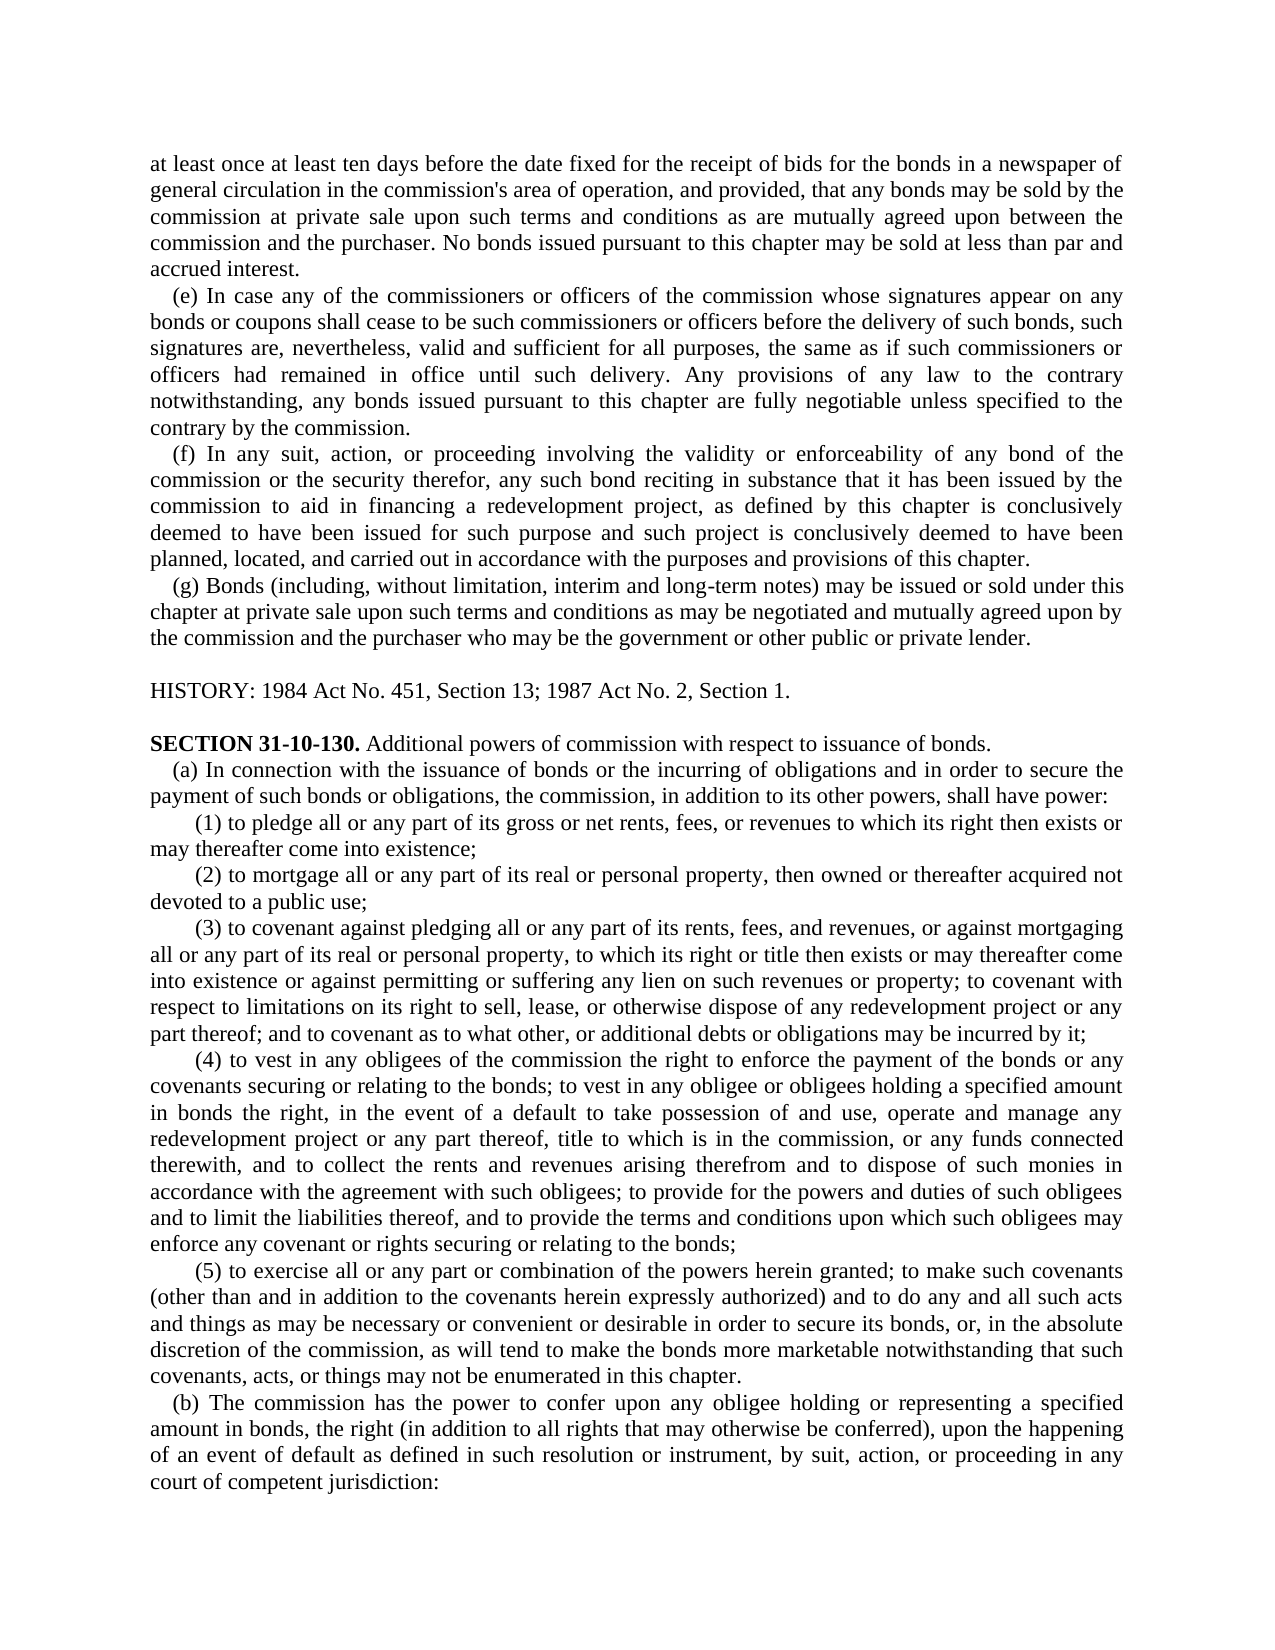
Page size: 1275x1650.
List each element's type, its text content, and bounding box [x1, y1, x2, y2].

text (1) to pledge all or any part of its gross or net rents, fees, or revenues to which its right then exists or may thereafter come into existence; [150, 809, 1125, 862]
text (3) to covenant against pledging all or any part of its rents, fees, and revenues, or against mortgaging all or any part of its real or personal property, to which its right or title then exists or may thereafter come into existence or against permitting or suffering any lien on such revenues or property; to covenant with respect to limitations on its right to sell, lease, or otherwise dispose of any redevelopment project or any part thereof; and to covenant as to what other, or additional debts or obligations may be incurred by it; [150, 914, 1125, 1046]
text (2) to mortgage all or any part of its real or personal property, then owned or thereafter acquired not devoted to a public use; [150, 862, 1125, 914]
text (5) to exercise all or any part or combination of the powers herein granted; to make such covenants (other than and in addition to the covenants herein expressly authorized) and to do any and all such acts and things as may be necessary or convenient or desirable in order to secure its bonds, or, in the absolute discretion of the commission, as will tend to make the bonds more marketable notwithstanding that such covenants, acts, or things may not be enumerated in this chapter. [150, 1257, 1125, 1389]
text (e) In case any of the commissioners or officers of the commission whose signatures appear on any bonds or coupons shall cease to be such commissioners or officers before the delivery of such bonds, such signatures are, nevertheless, valid and sufficient for all purposes, the same as if such commissioners or officers had remained in office until such delivery. Any provisions of any law to the contrary notwithstanding, any bonds issued pursuant to this chapter are fully negotiable unless specified to the contrary by the commission. [150, 282, 1125, 440]
text (4) to vest in any obligees of the commission the right to enforce the payment of the bonds or any covenants securing or relating to the bonds; to vest in any obligee or obligees holding a specified amount in bonds the right, in the event of a default to take possession of and use, operate and manage any redevelopment project or any part thereof, title to which is in the commission, or any funds connected therewith, and to collect the rents and revenues arising therefrom and to dispose of such monies in accordance with the agreement with such obligees; to provide for the powers and duties of such obligees and to limit the liabilities thereof, and to provide the terms and conditions upon which such obligees may enforce any covenant or rights securing or relating to the bonds; [150, 1046, 1125, 1257]
text HISTORY: 1984 Act No. 451, Section 13; 1987 Act No. 2, Section 1. [150, 677, 1125, 703]
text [150, 150, 1125, 282]
text (g) Bonds (including, without limitation, interim and long-term notes) may be issued or sold under this chapter at private sale upon such terms and conditions as may be negotiated and mutually agreed upon by the commission and the purchaser who may be the government or other public or private lender. [150, 572, 1125, 651]
text SECTION 31-10-130. Additional powers of commission with respect to issuance of bonds. [150, 730, 1125, 756]
text (b) The commission has the power to confer upon any obligee holding or representing a specified amount in bonds, the right (in addition to all rights that may otherwise be conferred), upon the happening of an event of default as defined in such resolution or instrument, by suit, action, or proceeding in any court of competent jurisdiction: [150, 1389, 1125, 1494]
text (f) In any suit, action, or proceeding involving the validity or enforceability of any bond of the commission or the security therefor, any such bond reciting in substance that it has been issued by the commission to aid in financing a redevelopment project, as defined by this chapter is conclusively deemed to have been issued for such purpose and such project is conclusively deemed to have been planned, located, and carried out in accordance with the purposes and provisions of this chapter. [150, 440, 1125, 572]
text (a) In connection with the issuance of bonds or the incurring of obligations and in order to secure the payment of such bonds or obligations, the commission, in addition to its other powers, shall have power: [150, 756, 1125, 809]
